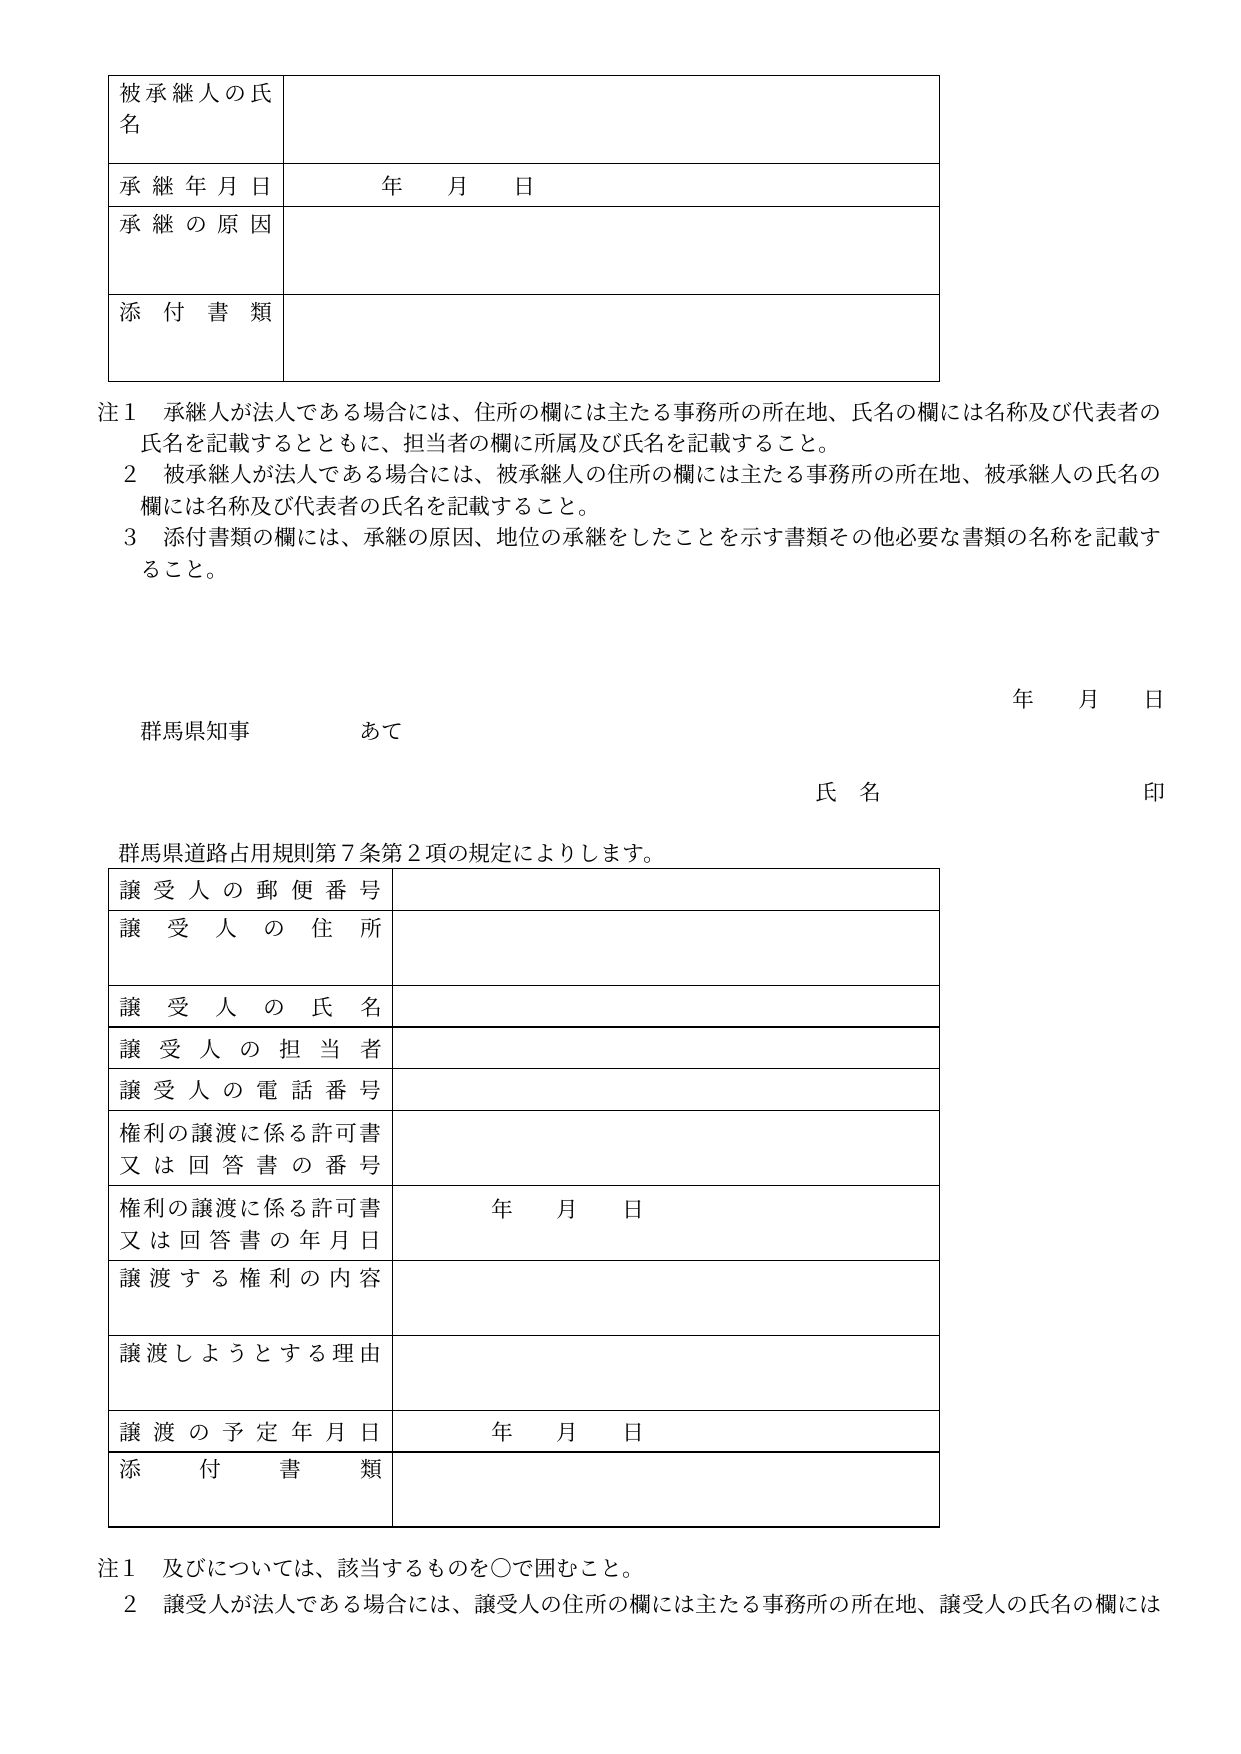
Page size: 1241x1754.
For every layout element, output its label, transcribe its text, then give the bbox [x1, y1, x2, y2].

table_cell [393, 1111, 939, 1185]
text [75, 1586, 1165, 1619]
text 年 月 日 [75, 683, 1165, 714]
text 注１ 及びについては、該当するものを○で囲むこと。 [75, 1540, 1165, 1586]
table_cell 年 月 日 [393, 1186, 939, 1260]
table_cell [284, 76, 939, 162]
text ３ 添付書類の欄には、承継の原因、地位の承継をしたことを示す書類その他必要な書類の名称を記載すること。 [75, 521, 1165, 583]
table_header 譲受人の郵便番号 [109, 869, 392, 910]
table_cell 年 月 日 [393, 1411, 939, 1451]
table_header [393, 869, 939, 910]
table_cell 権利の譲渡に係る許可書 又は回答書の番号 [109, 1111, 392, 1185]
table_cell 譲渡する権利の内容 [109, 1261, 392, 1335]
text 氏 名 印 [75, 775, 1165, 807]
table_cell [393, 911, 939, 985]
table_cell 権利の譲渡に係る許可書 又は回答書の年月日 [109, 1186, 392, 1260]
table_cell 添付書類 [109, 295, 283, 381]
table_cell [284, 295, 939, 381]
table_cell 譲渡しようとする理由 [109, 1336, 392, 1410]
table_cell 譲受人の担当者 [109, 1028, 392, 1068]
table_cell 添付書類 [109, 1453, 392, 1526]
table_cell [393, 1028, 939, 1068]
table_cell 譲渡の予定年月日 [109, 1411, 392, 1451]
table_cell 年 月 日 [284, 164, 939, 206]
table_cell 承継年月日 [109, 164, 283, 206]
table_cell 譲受人の電話番号 [109, 1069, 392, 1110]
table_cell [393, 1336, 939, 1410]
text 群馬県道路占用規則第７条第２項の規定によりします。 [75, 837, 1165, 868]
table_cell 譲受人の氏名 [109, 986, 392, 1026]
table_cell [393, 1069, 939, 1110]
table_cell 被承継人の氏名 [109, 76, 283, 162]
text 注１ 承継人が法人である場合には、住所の欄には主たる事務所の所在地、氏名の欄には名称及び代表者の氏名を記載するとともに、担当者の欄に所属及び氏名を記載すること。 [75, 395, 1165, 458]
table_cell [393, 1261, 939, 1335]
table_cell 譲受人の住所 [109, 911, 392, 985]
text 群馬県知事 あて [75, 714, 1165, 746]
table_cell [393, 986, 939, 1026]
table_cell [284, 207, 939, 294]
text ２ 被承継人が法人である場合には、被承継人の住所の欄には主たる事務所の所在地、被承継人の氏名の欄には名称及び代表者の氏名を記載すること。 [75, 458, 1165, 521]
table_cell [393, 1453, 939, 1526]
table_cell 承継の原因 [109, 207, 283, 294]
